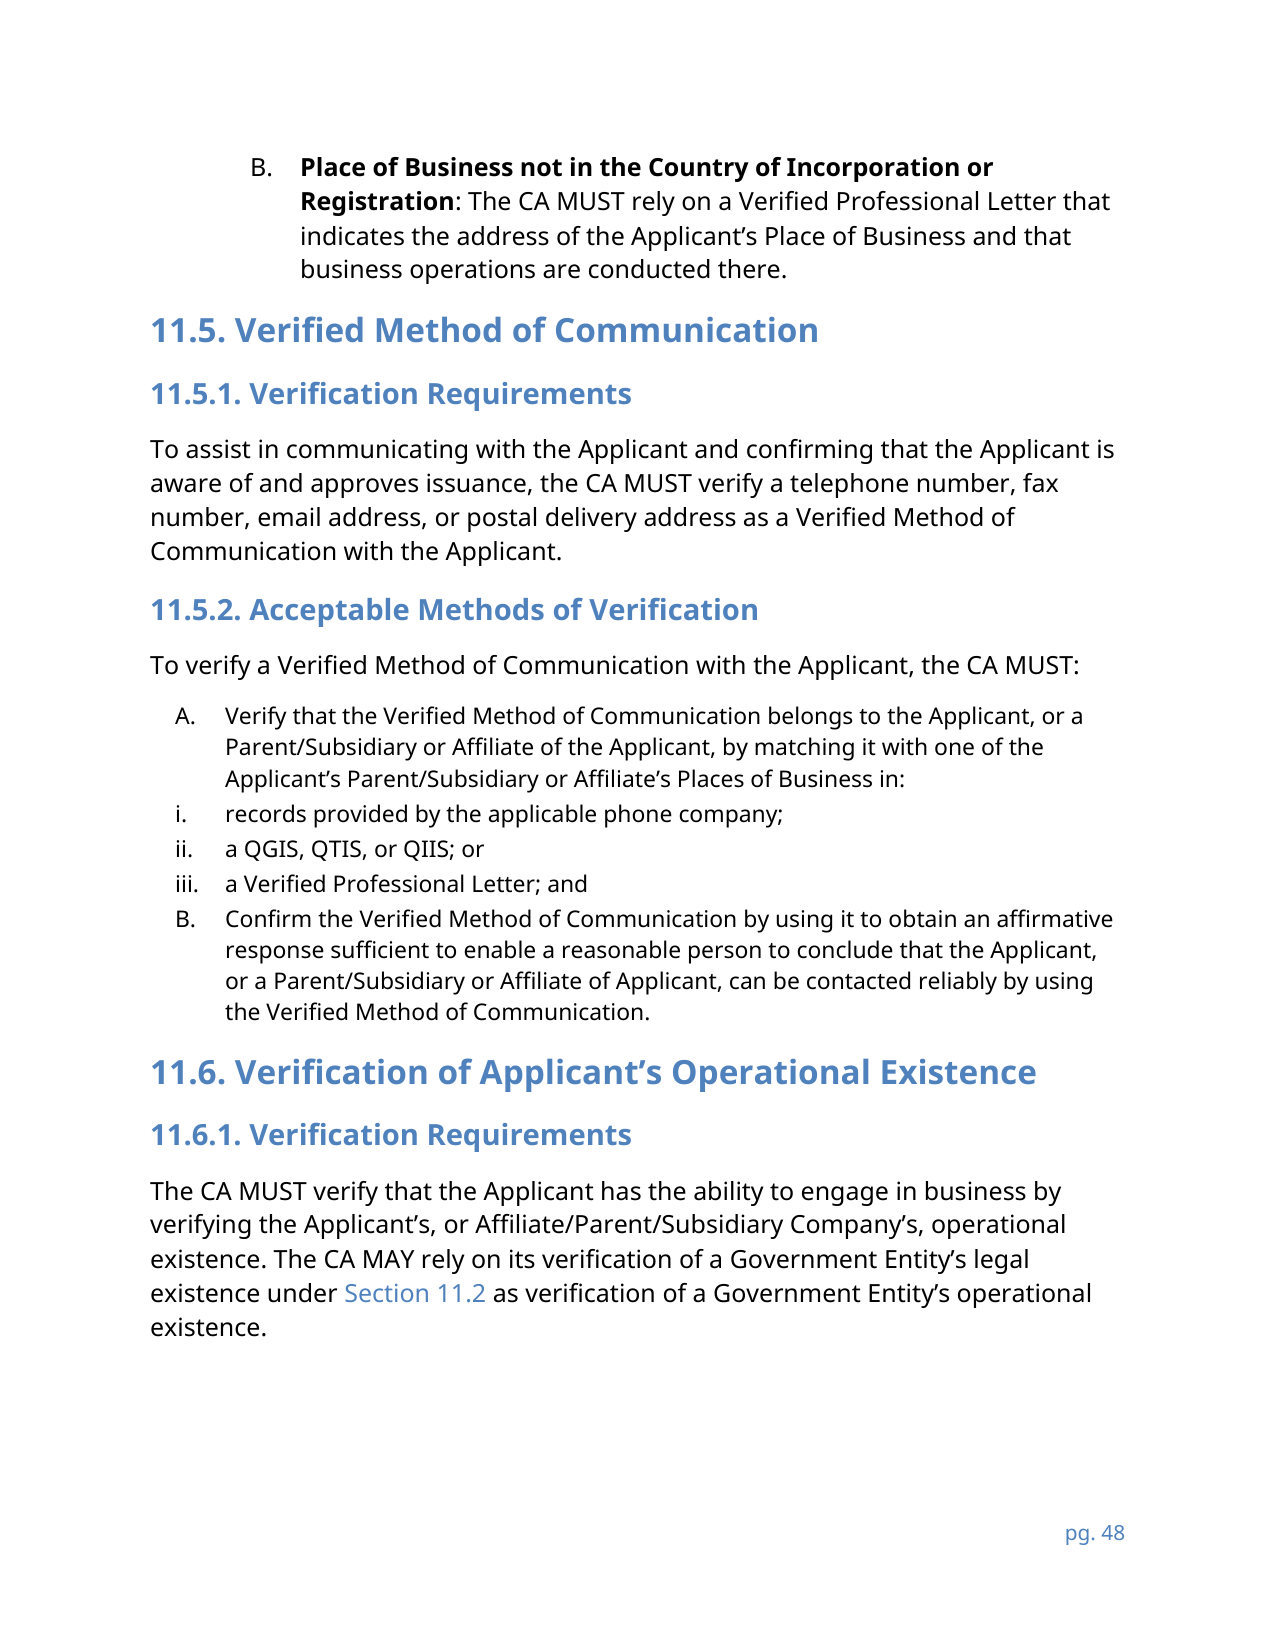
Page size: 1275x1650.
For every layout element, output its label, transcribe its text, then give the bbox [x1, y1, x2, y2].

subtitle 11.6.1. Verification Requirements [150, 1115, 1125, 1154]
list Place of Business not in the Country of Incorporation or Registration: The CA MUST rely on a Verified Professional Letter that indicates the address of the Applicant’s Place of Business and that business operations are conducted there. [250, 150, 1125, 286]
list records provided by the applicable phone company; [175, 798, 1125, 829]
list Verify that the Verified Method of Communication belongs to the Applicant, or a Parent/Subsidiary or Affiliate of the Applicant, by matching it with one of the Applicant’s Parent/Subsidiary or Affiliate’s Places of Business in: [175, 700, 1125, 794]
list Confirm the Verified Method of Communication by using it to obtain an affirmative response sufficient to enable a reasonable person to conclude that the Applicant, or a Parent/Subsidiary or Affiliate of Applicant, can be contacted reliably by using the Verified Method of Communication. [175, 903, 1125, 1028]
subtitle 11.5. Verified Method of Communication [150, 307, 1125, 352]
subtitle 11.5.1. Verification Requirements [150, 373, 1125, 413]
list a QGIS, QTIS, or QIIS; or [175, 833, 1125, 864]
list a Verified Professional Letter; and [175, 868, 1125, 899]
text To verify a Verified Method of Communication with the Applicant, the CA MUST: [150, 647, 1125, 681]
subtitle 11.5.2. Acceptable Methods of Verification [150, 589, 1125, 628]
text To assist in communicating with the Applicant and confirming that the Applicant is aware of and approves issuance, the CA MUST verify a telephone number, fax number, email address, or postal delivery address as a Verified Method of Communication with the Applicant. [150, 432, 1125, 568]
subtitle 11.6. Verification of Applicant’s Operational Existence [150, 1048, 1125, 1094]
text The CA MUST verify that the Applicant has the ability to engage in business by verifying the Applicant’s, or Affiliate/Parent/Subsidiary Company’s, operational existence. The CA MAY rely on its verification of a Government Entity’s legal existence under Section 11.2 as verification of a Government Entity’s operational existence. [150, 1173, 1125, 1343]
